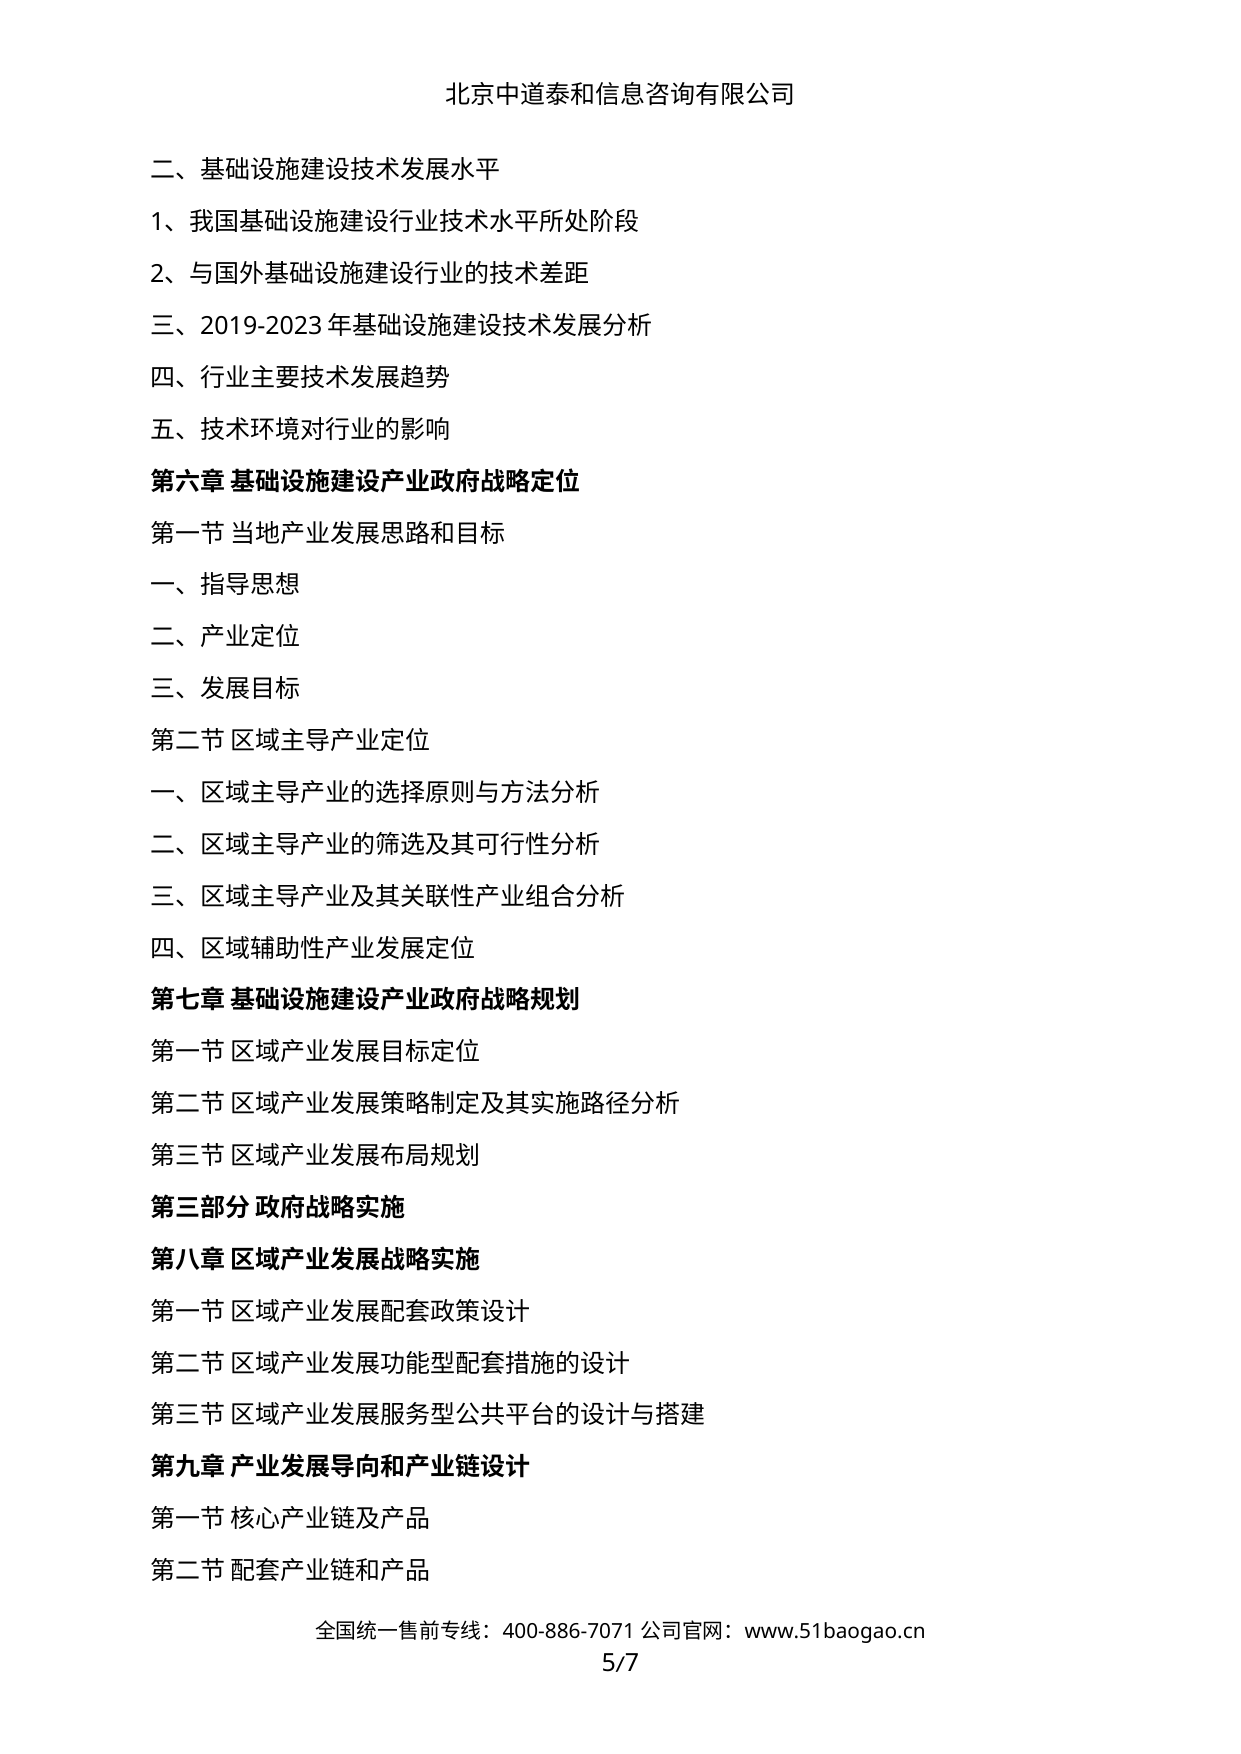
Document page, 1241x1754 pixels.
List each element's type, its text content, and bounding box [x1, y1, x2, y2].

text 三、区域主导产业及其关联性产业组合分析 [150, 876, 1090, 912]
text 第二节 配套产业链和产品 [150, 1551, 1090, 1587]
text 三、2019-2023年基础设施建设技术发展分析 [150, 306, 1090, 342]
text 一、指导思想 [150, 565, 1090, 601]
text 第一节 区域产业发展配套政策设计 [150, 1291, 1090, 1327]
text 四、区域辅助性产业发展定位 [150, 928, 1090, 964]
text 第一节 区域产业发展目标定位 [150, 1032, 1090, 1068]
text 2、与国外基础设施建设行业的技术差距 [150, 254, 1090, 290]
text 三、发展目标 [150, 669, 1090, 705]
text 第九章 产业发展导向和产业链设计 [150, 1447, 1090, 1483]
text 第二节 区域产业发展功能型配套措施的设计 [150, 1343, 1090, 1379]
text 二、区域主导产业的筛选及其可行性分析 [150, 824, 1090, 861]
text 第七章 基础设施建设产业政府战略规划 [150, 980, 1090, 1016]
text 第二节 区域产业发展策略制定及其实施路径分析 [150, 1084, 1090, 1120]
text 二、基础设施建设技术发展水平 [150, 150, 1090, 186]
text 一、区域主导产业的选择原则与方法分析 [150, 772, 1090, 809]
text 1、我国基础设施建设行业技术水平所处阶段 [150, 202, 1090, 238]
text 五、技术环境对行业的影响 [150, 409, 1090, 446]
text 第八章 区域产业发展战略实施 [150, 1239, 1090, 1276]
text 第二节 区域主导产业定位 [150, 721, 1090, 757]
text 第三节 区域产业发展服务型公共平台的设计与搭建 [150, 1395, 1090, 1431]
text 第六章 基础设施建设产业政府战略定位 [150, 461, 1090, 497]
text 二、产业定位 [150, 617, 1090, 653]
text 第三部分 政府战略实施 [150, 1187, 1090, 1224]
text 第三节 区域产业发展布局规划 [150, 1136, 1090, 1172]
text 第一节 核心产业链及产品 [150, 1499, 1090, 1535]
text 四、行业主要技术发展趋势 [150, 357, 1090, 394]
text 第一节 当地产业发展思路和目标 [150, 513, 1090, 549]
